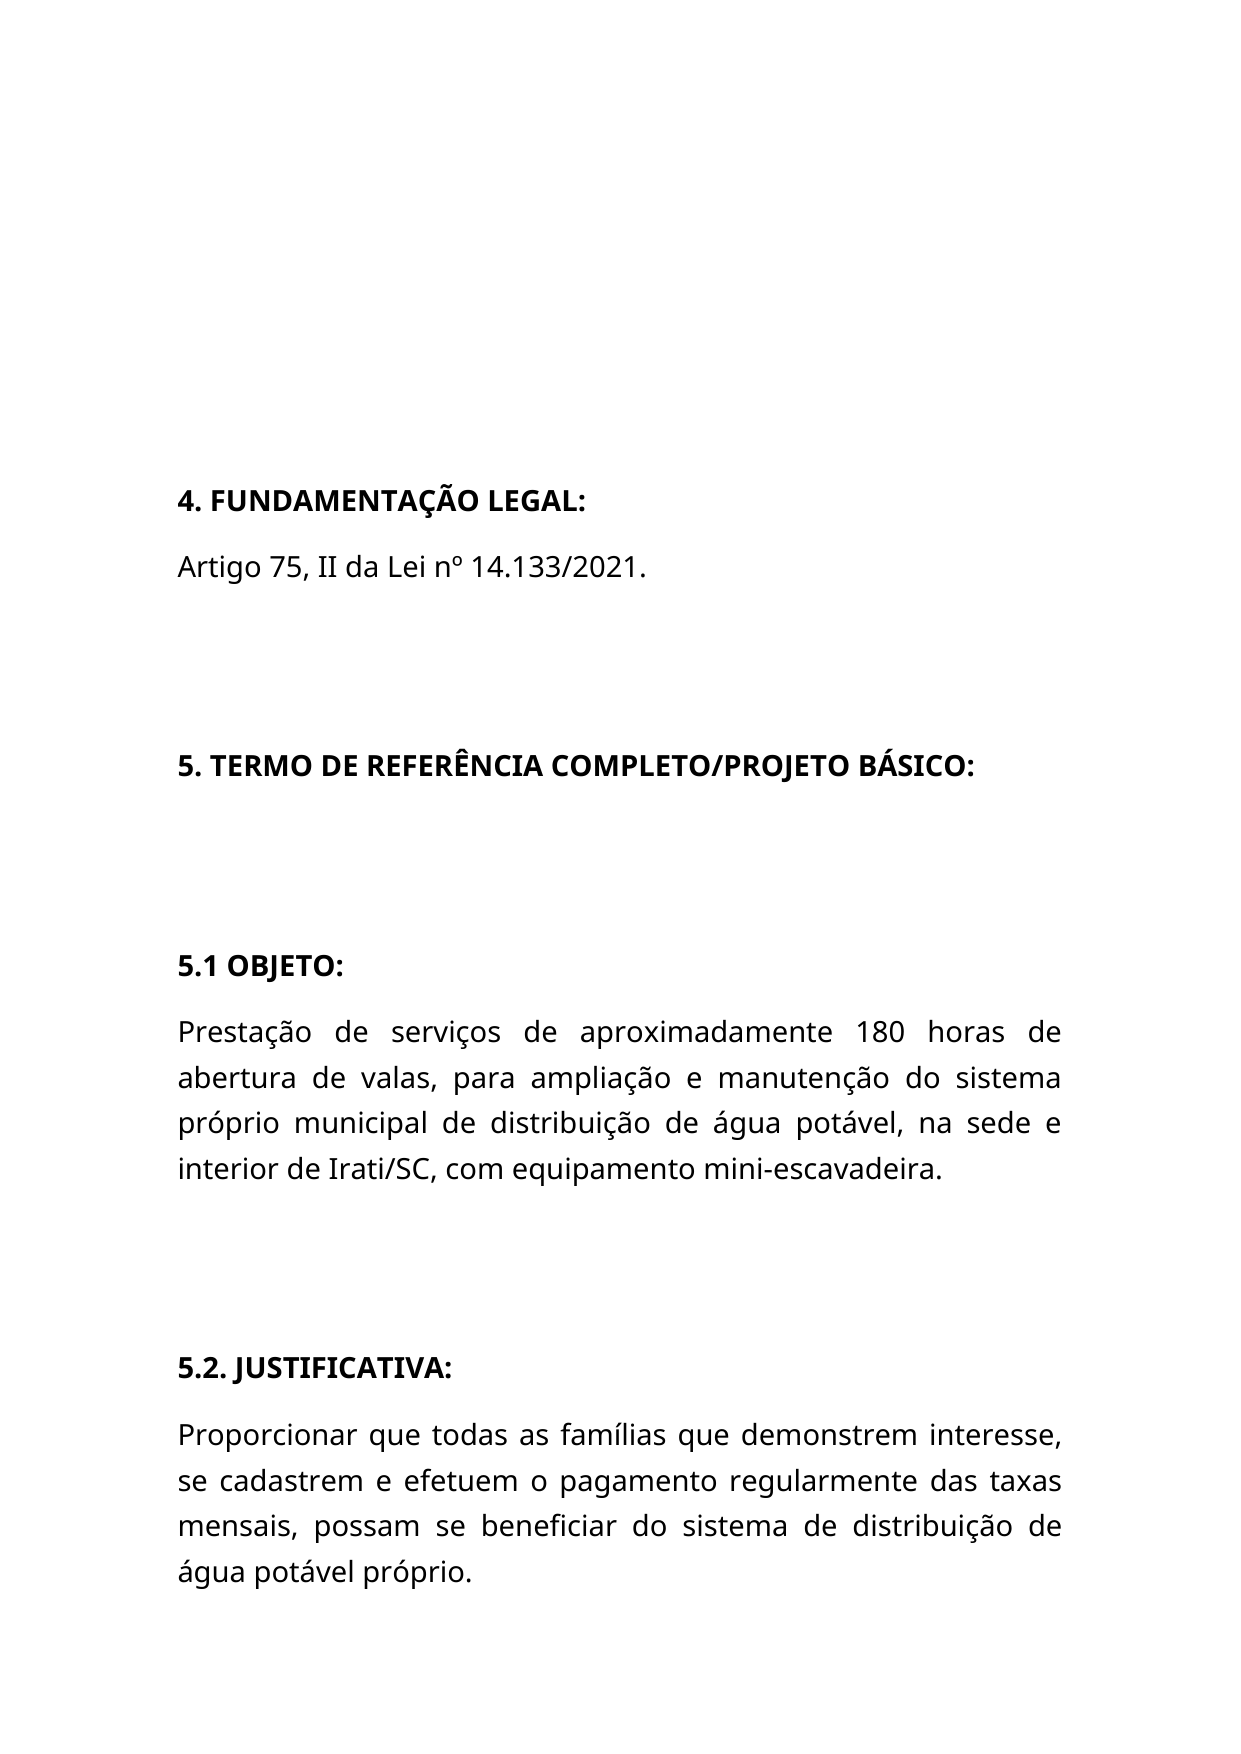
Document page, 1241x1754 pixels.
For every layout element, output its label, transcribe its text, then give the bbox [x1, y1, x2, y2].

text 4. FUNDAMENTAÇÃO LEGAL: [177, 480, 1063, 519]
text 5. TERMO DE REFERÊNCIA COMPLETO/PROJETO BÁSICO: [177, 746, 1063, 785]
text Prestação de serviços de aproximadamente 180 horas de abertura de valas, para ampliação e manutenção do sistema próprio municipal de distribuição de água potável, na sede e interior de Irati/SC, com equipamento mini-escavadeira. [177, 1012, 1063, 1188]
text 5.1 OBJETO: [177, 945, 1063, 985]
text 5.2. JUSTIFICATIVA: [177, 1348, 1063, 1387]
text Artigo 75, II da Lei nº 14.133/2021. [177, 546, 1063, 586]
text Proporcionar que todas as famílias que demonstrem interesse, se cadastrem e efetuem o pagamento regularmente das taxas mensais, possam se beneficiar do sistema de distribuição de água potável próprio. [177, 1414, 1063, 1591]
